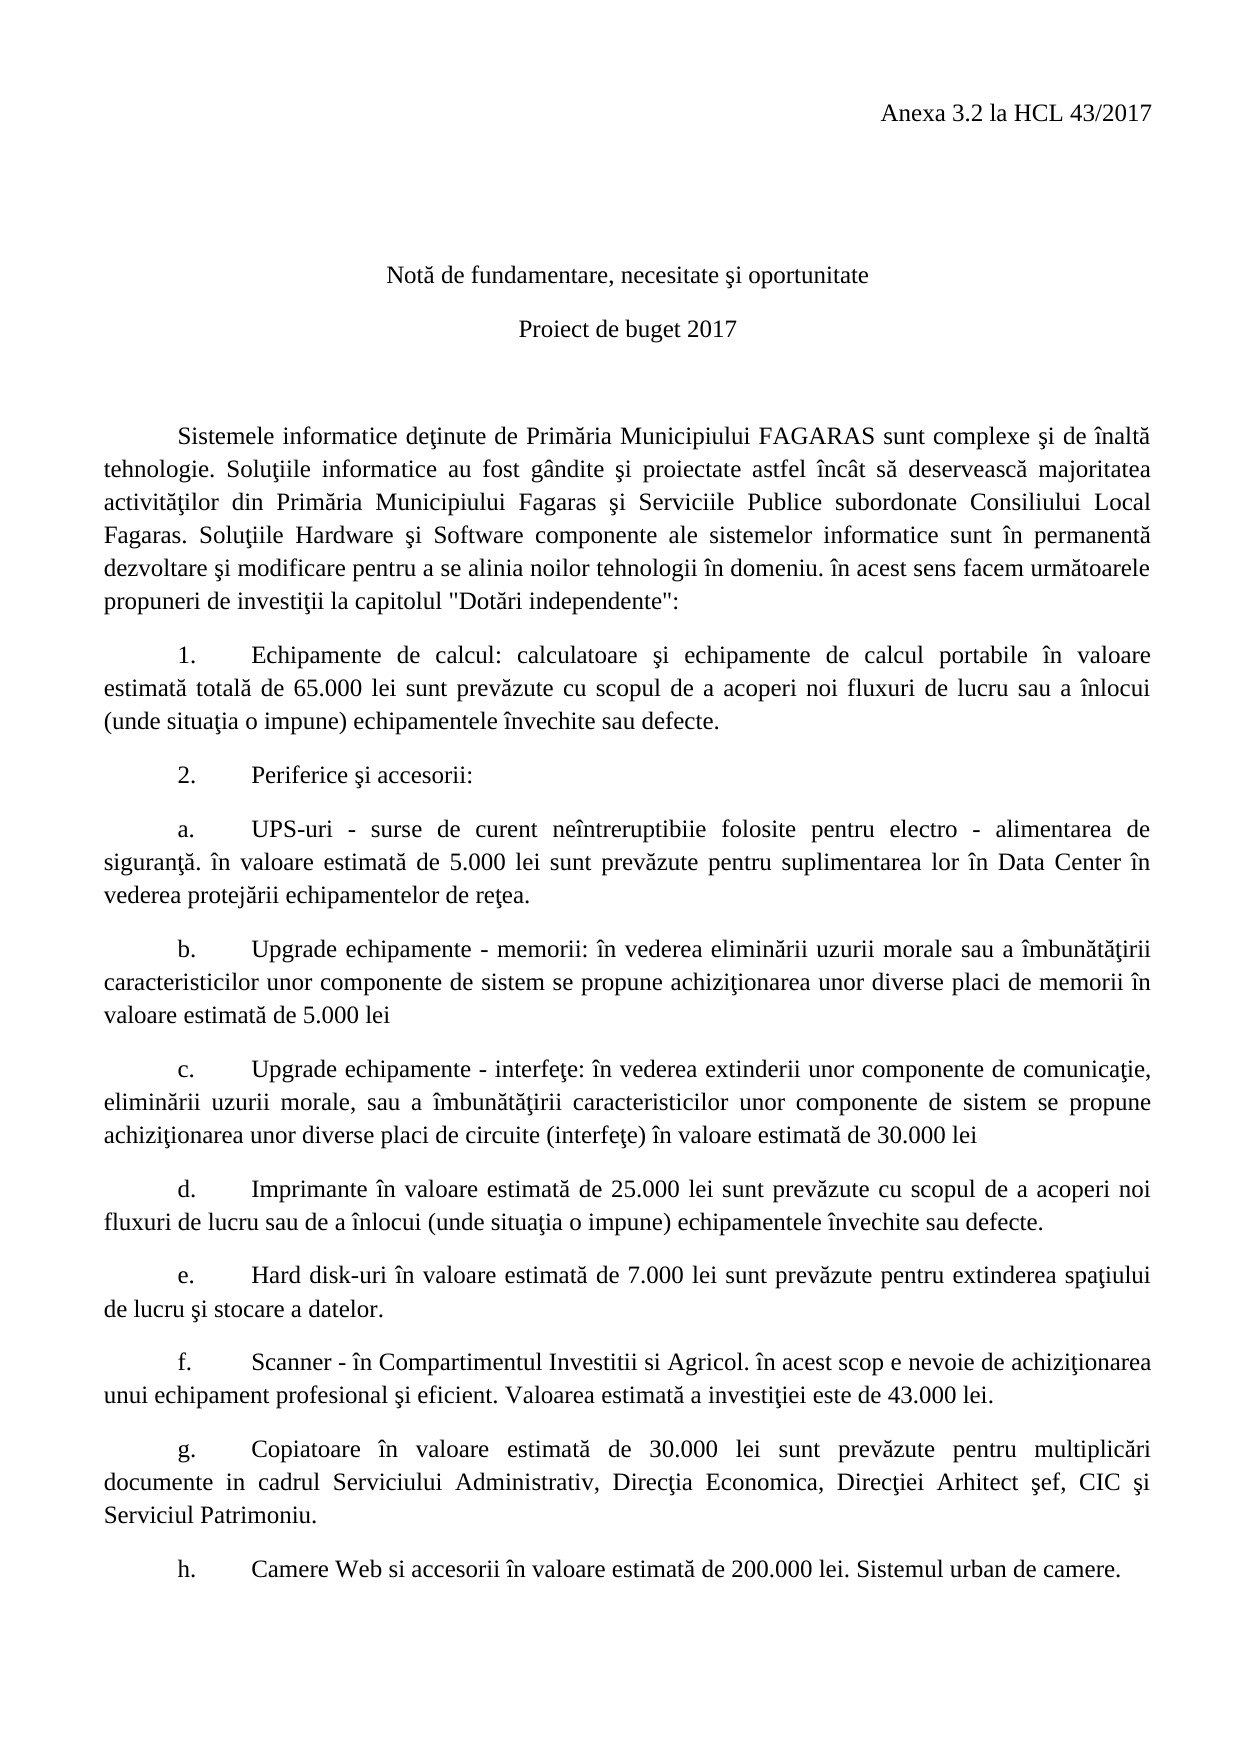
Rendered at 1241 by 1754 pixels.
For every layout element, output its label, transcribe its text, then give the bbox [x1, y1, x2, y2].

text e. Hard disk-uri în valoare estimată de 7.000 lei sunt prevăzute pentru extinderea spaţiului de lucru şi stocare a datelor. [103, 1261, 1152, 1322]
text Anexa 3.2 la HCL 43/2017 [103, 98, 1152, 127]
text g. Copiatoare în valoare estimată de 30.000 lei sunt prevăzute pentru multiplicări documente in cadrul Serviciului Administrativ, Direcţia Economica, Direcţiei Arhitect şef, CIC şi Serviciul Patrimoniu. [103, 1434, 1152, 1529]
text h. Camere Web si accesorii în valoare estimată de 200.000 lei. Sistemul urban de camere. [103, 1554, 1152, 1583]
text Notă de fundamentare, necesitate şi oportunitate [103, 260, 1152, 288]
text a. UPS-uri - surse de curent neîntreruptibiie folosite pentru electro - alimentarea de siguranţă. în valoare estimată de 5.000 lei sunt prevăzute pentru suplimentarea lor în Data Center în vederea protejării echipamentelor de reţea. [103, 814, 1152, 909]
text Proiect de buget 2017 [103, 314, 1152, 342]
text d. Imprimante în valoare estimată de 25.000 lei sunt prevăzute cu scopul de a acoperi noi fluxuri de lucru sau de a înlocui (unde situaţia o impune) echipamentele învechite sau defecte. [103, 1174, 1152, 1236]
text 2. Periferice şi accesorii: [103, 760, 1152, 789]
text Sistemele informatice deţinute de Primăria Municipiului FAGARAS sunt complexe şi de înaltă tehnologie. Soluţiile informatice au fost gândite şi proiectate astfel încât să deservească majoritatea activităţilor din Primăria Municipiului Fagaras şi Serviciile Publice subordonate Consiliului Local Fagaras. Soluţiile Hardware şi Software componente ale sistemelor informatice sunt în permanentă dezvoltare şi modificare pentru a se alinia noilor tehnologii în domeniu. în acest sens facem următoarele propuneri de investiţii la capitolul "Dotări independente": [103, 421, 1152, 615]
text b. Upgrade echipamente - memorii: în vederea eliminării uzurii morale sau a îmbunătăţirii caracteristicilor unor componente de sistem se propune achiziţionarea unor diverse placi de memorii în valoare estimată de 5.000 lei [103, 934, 1152, 1029]
text 1. Echipamente de calcul: calculatoare şi echipamente de calcul portabile în valoare estimată totală de 65.000 lei sunt prevăzute cu scopul de a acoperi noi fluxuri de lucru sau a înlocui (unde situaţia o impune) echipamentele învechite sau defecte. [103, 640, 1152, 735]
text c. Upgrade echipamente - interfeţe: în vederea extinderii unor componente de comunicaţie, eliminării uzurii morale, sau a îmbunătăţirii caracteristicilor unor componente de sistem se propune achiziţionarea unor diverse placi de circuite (interfeţe) în valoare estimată de 30.000 lei [103, 1054, 1152, 1149]
text f. Scanner - în Compartimentul Investitii si Agricol. în acest scop e nevoie de achiziţionarea unui echipament profesional şi eficient. Valoarea estimată a investiţiei este de 43.000 lei. [103, 1347, 1152, 1409]
